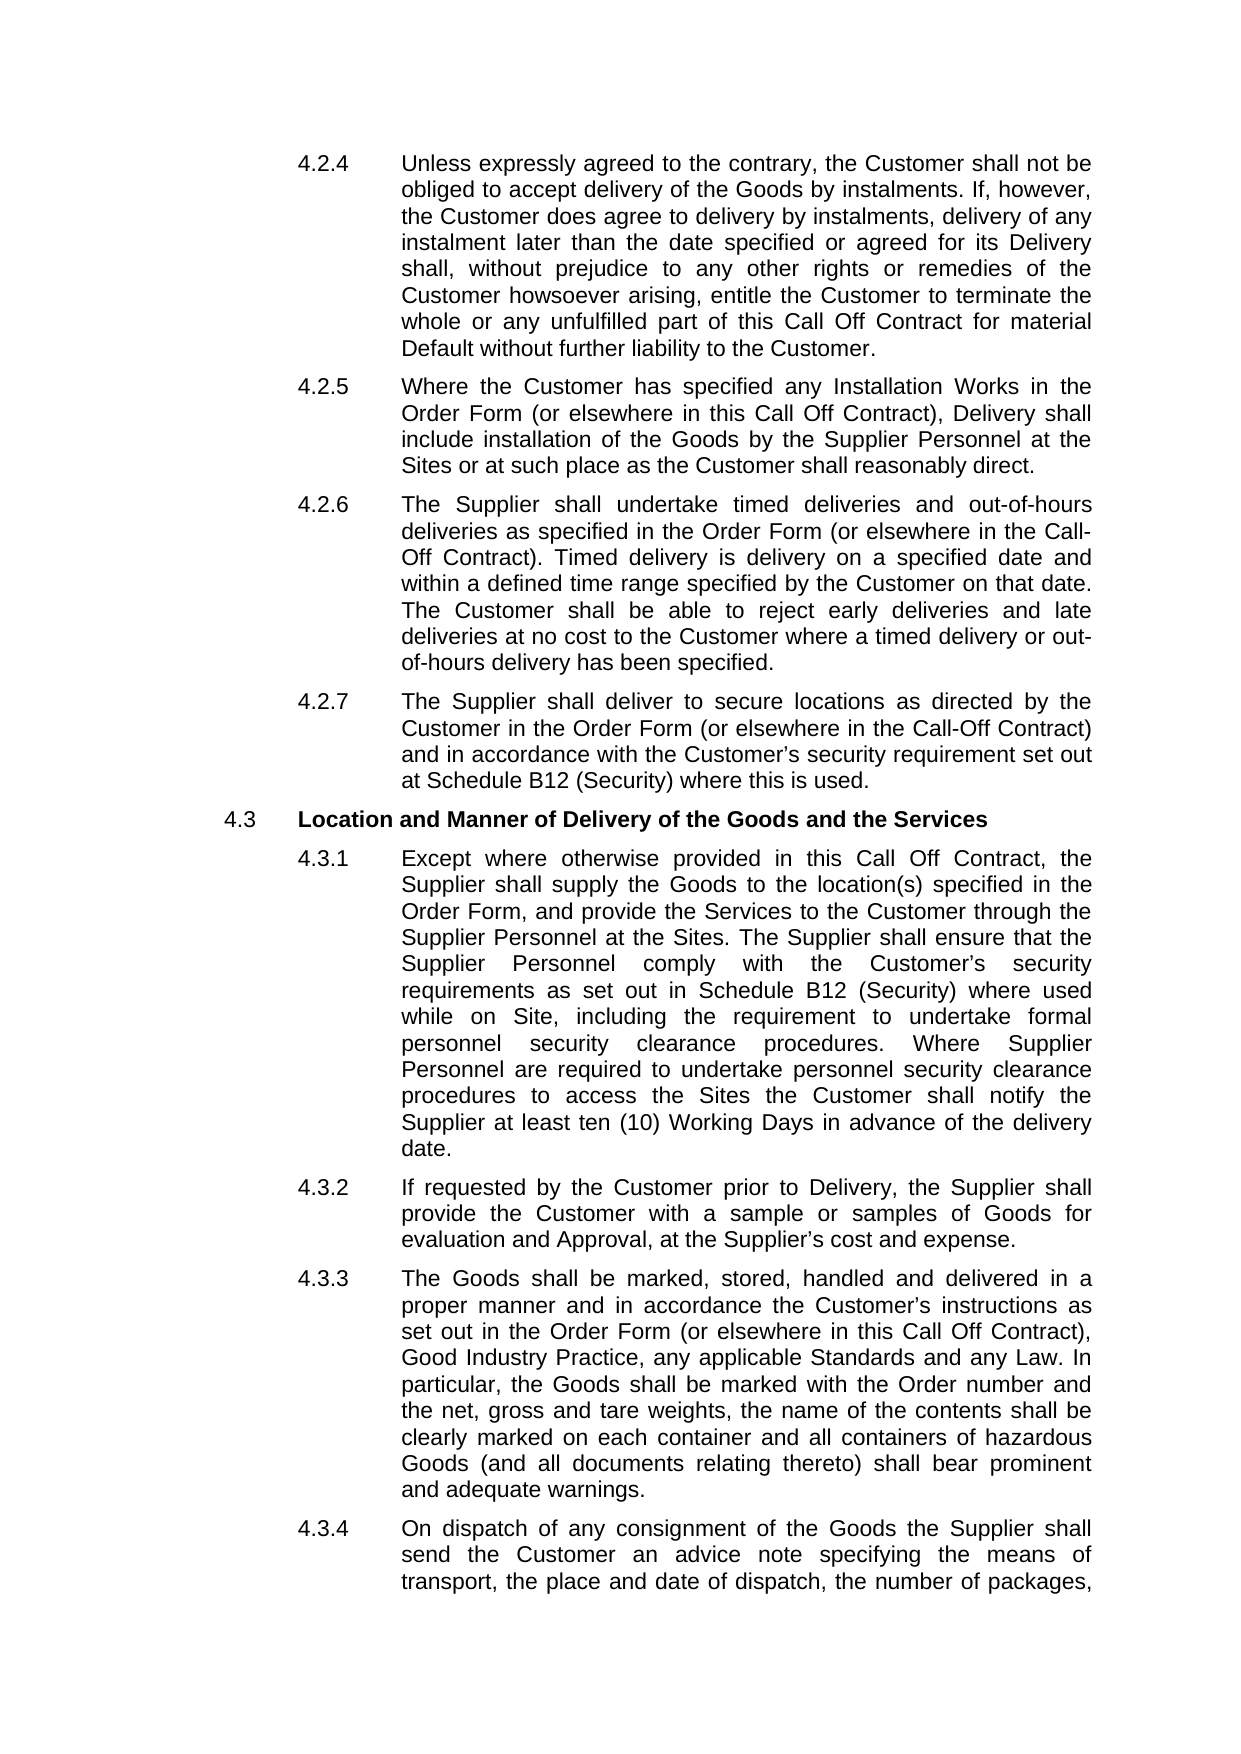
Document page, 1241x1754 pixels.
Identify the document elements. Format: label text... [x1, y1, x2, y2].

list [298, 1515, 1093, 1594]
list Except where otherwise provided in this Call Off Contract, the Supplier shall supply the Goods to the location(s) specified in the Order Form, and provide the Services to the Customer through the Supplier Personnel at the Sites. The Supplier shall ensure that the Supplier Personnel comply with the Customer’s security requirements as set out in Schedule B12 (Security) where used while on Site, including the requirement to undertake formal personnel security clearance procedures. Where Supplier Personnel are required to undertake personnel security clearance procedures to access the Sites the Customer shall notify the Supplier at least ten (10) Working Days in advance of the delivery date. [298, 845, 1093, 1161]
list The Goods shall be marked, stored, handled and delivered in a proper manner and in accordance the Customer’s instructions as set out in the Order Form (or elsewhere in this Call Off Contract), Good Industry Practice, any applicable Standards and any Law. In particular, the Goods shall be marked with the Order number and the net, gross and tare weights, the name of the contents shall be clearly marked on each container and all containers of hazardous Goods (and all documents relating thereto) shall bear prominent and adequate warnings. [298, 1265, 1093, 1502]
list Unless expressly agreed to the contrary, the Customer shall not be obliged to accept delivery of the Goods by instalments. If, however, the Customer does agree to delivery by instalments, delivery of any instalment later than the date specified or agreed for its Delivery shall, without prejudice to any other rights or remedies of the Customer howsoever arising, entitle the Customer to terminate the whole or any unfulfilled part of this Call Off Contract for material Default without further liability to the Customer. [298, 150, 1093, 361]
list Where the Customer has specified any Installation Works in the Order Form (or elsewhere in this Call Off Contract), Delivery shall include installation of the Goods by the Supplier Personnel at the Sites or at such place as the Customer shall reasonably direct. [298, 373, 1093, 479]
list The Supplier shall deliver to secure locations as directed by the Customer in the Order Form (or elsewhere in the Call-Off Contract) and in accordance with the Customer’s security requirement set out at Schedule B12 (Security) where this is used. [298, 688, 1093, 794]
list If requested by the Customer prior to Delivery, the Supplier shall provide the Customer with a sample or samples of Goods for evaluation and Approval, at the Supplier’s cost and expense. [298, 1174, 1093, 1253]
subtitle Location and Manner of Delivery of the Goods and the Services [224, 806, 1093, 832]
list The Supplier shall undertake timed deliveries and out-of-hours deliveries as specified in the Order Form (or elsewhere in the Call-Off Contract). Timed delivery is delivery on a specified date and within a defined time range specified by the Customer on that date. The Customer shall be able to reject early deliveries and late deliveries at no cost to the Customer where a timed delivery or out-of-hours delivery has been specified. [298, 491, 1093, 676]
